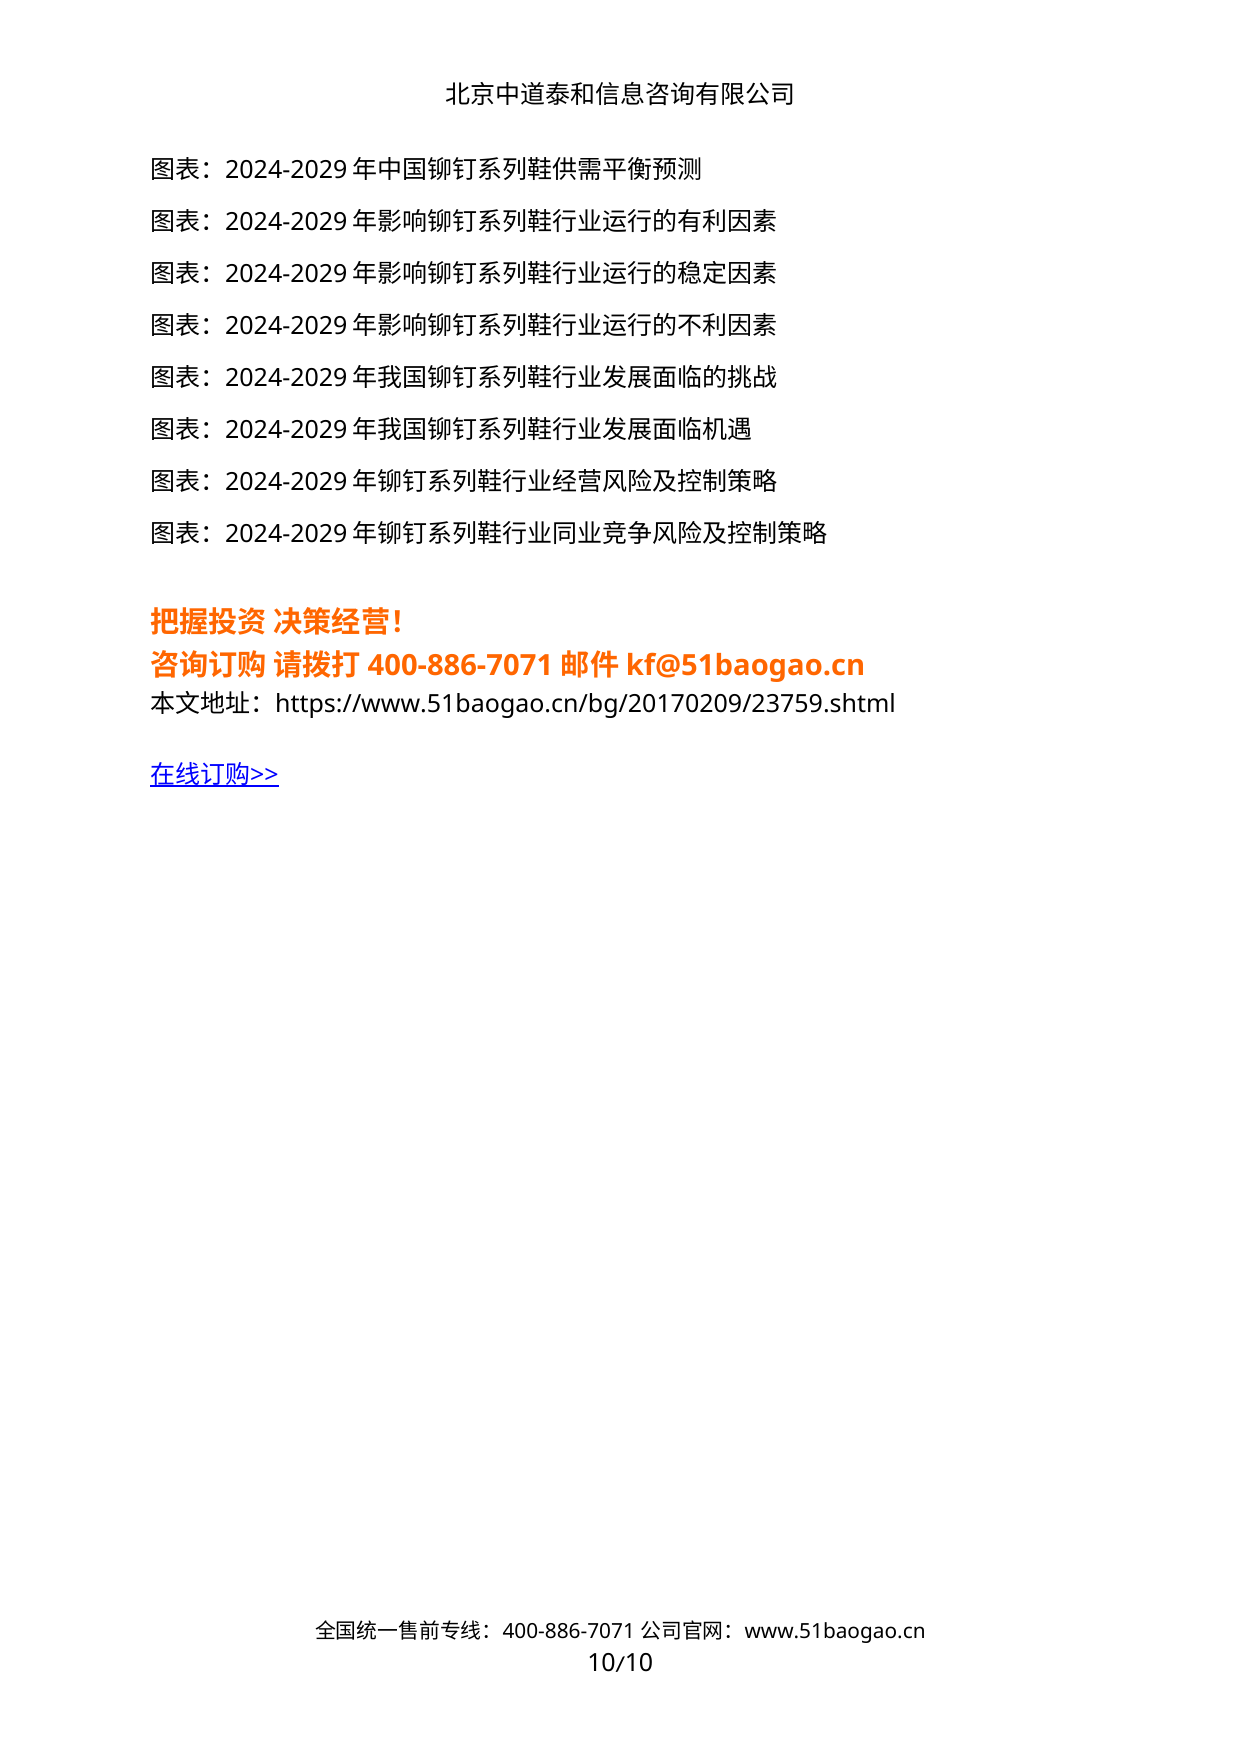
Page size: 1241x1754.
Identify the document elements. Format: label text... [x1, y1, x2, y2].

text 图表：2024-2029年影响铆钉系列鞋行业运行的稳定因素 [150, 254, 1090, 290]
text 图表：2024-2029年我国铆钉系列鞋行业发展面临机遇 [150, 409, 1090, 446]
text 图表：2024-2029年中国铆钉系列鞋供需平衡预测 [150, 150, 1090, 186]
text 在线订购>> [150, 720, 1090, 790]
text 把握投资 决策经营！咨询订购 请拨打 400-886-7071 邮件 kf@51baogao.cn本文地址：https://www.51baogao.cn/bg/20170209/23759.shtml [150, 565, 1090, 720]
text 图表：2024-2029年铆钉系列鞋行业经营风险及控制策略 [150, 461, 1090, 497]
text 图表：2024-2029年铆钉系列鞋行业同业竞争风险及控制策略 [150, 513, 1090, 549]
text 图表：2024-2029年影响铆钉系列鞋行业运行的有利因素 [150, 202, 1090, 238]
text 图表：2024-2029年我国铆钉系列鞋行业发展面临的挑战 [150, 357, 1090, 394]
text 图表：2024-2029年影响铆钉系列鞋行业运行的不利因素 [150, 306, 1090, 342]
